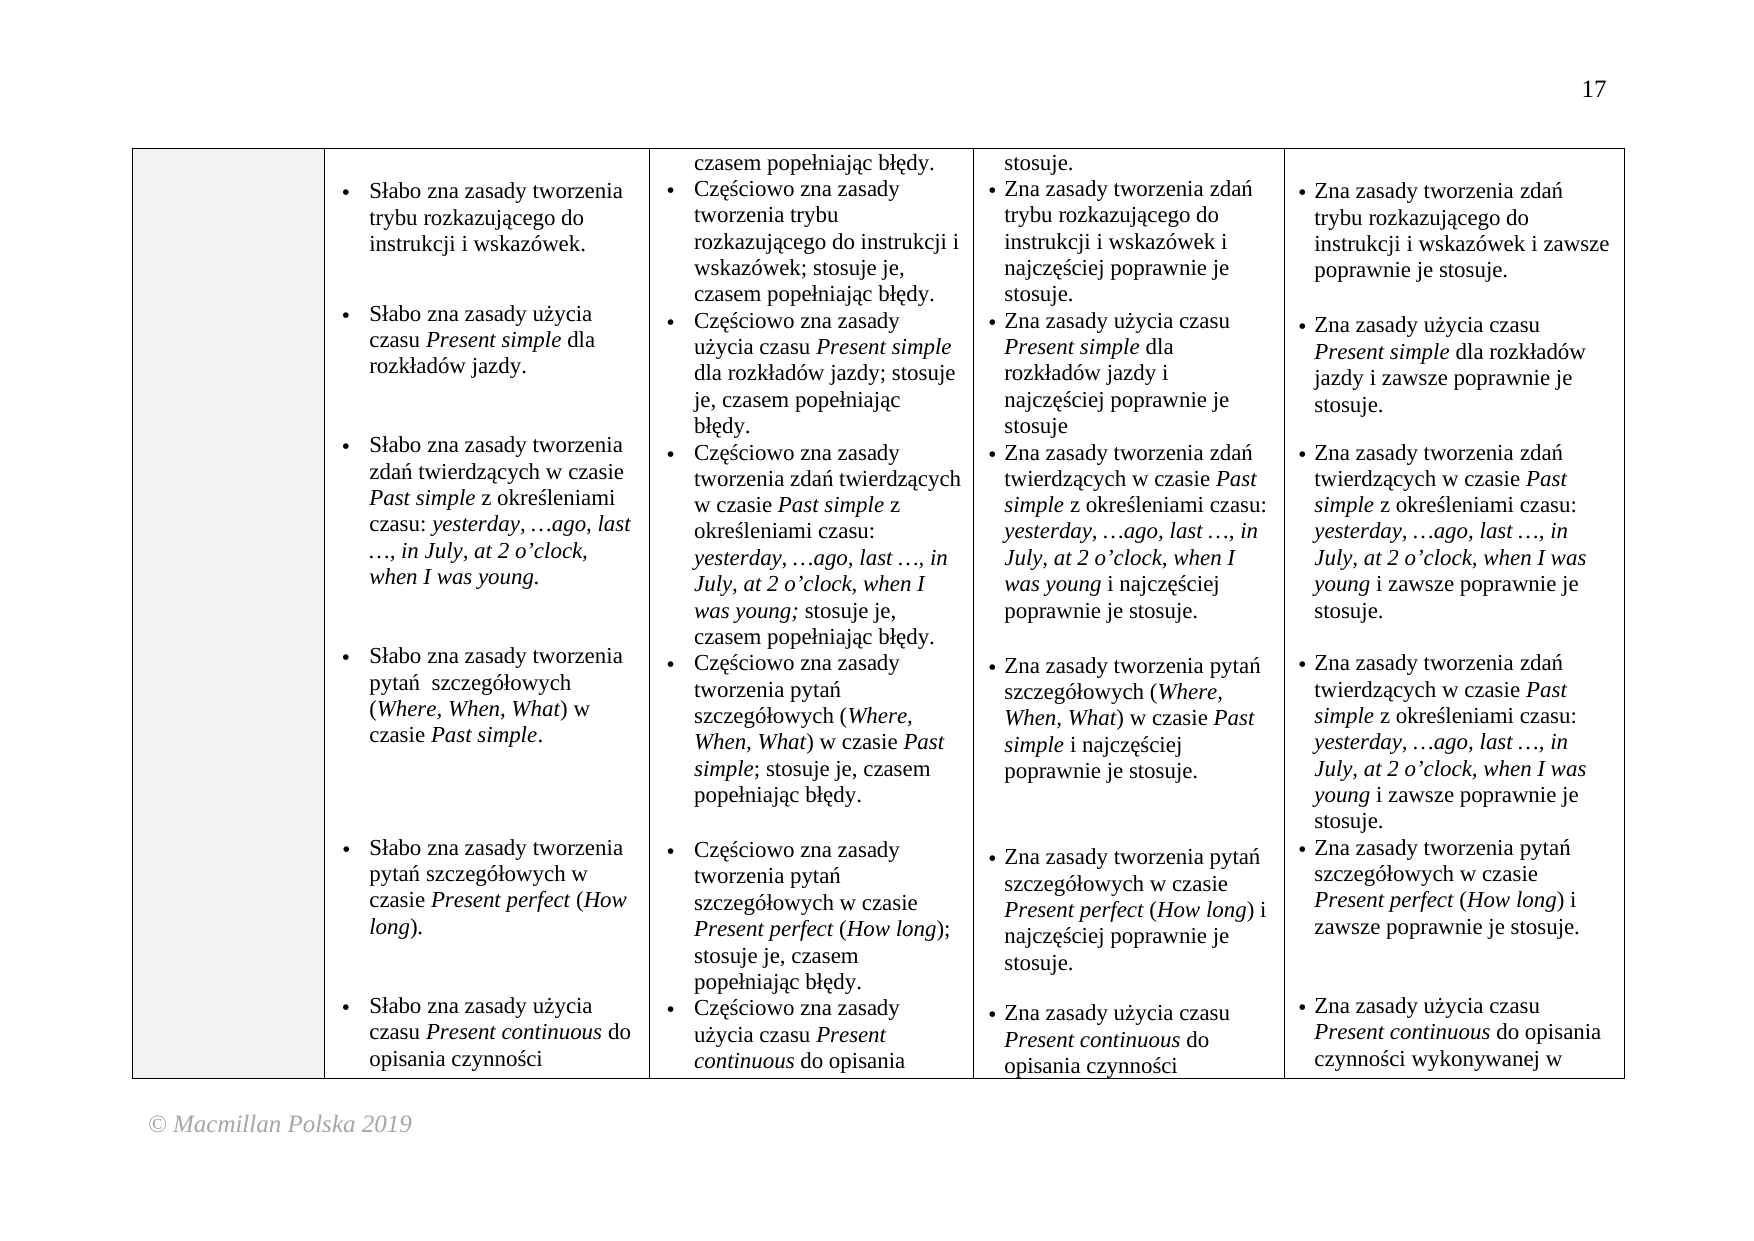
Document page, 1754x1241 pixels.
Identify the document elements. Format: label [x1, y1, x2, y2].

table_header [650, 149, 973, 1078]
table_header [133, 149, 324, 1078]
table_header [1285, 149, 1624, 1078]
table_header [325, 149, 649, 1078]
table_header [974, 149, 1284, 1078]
